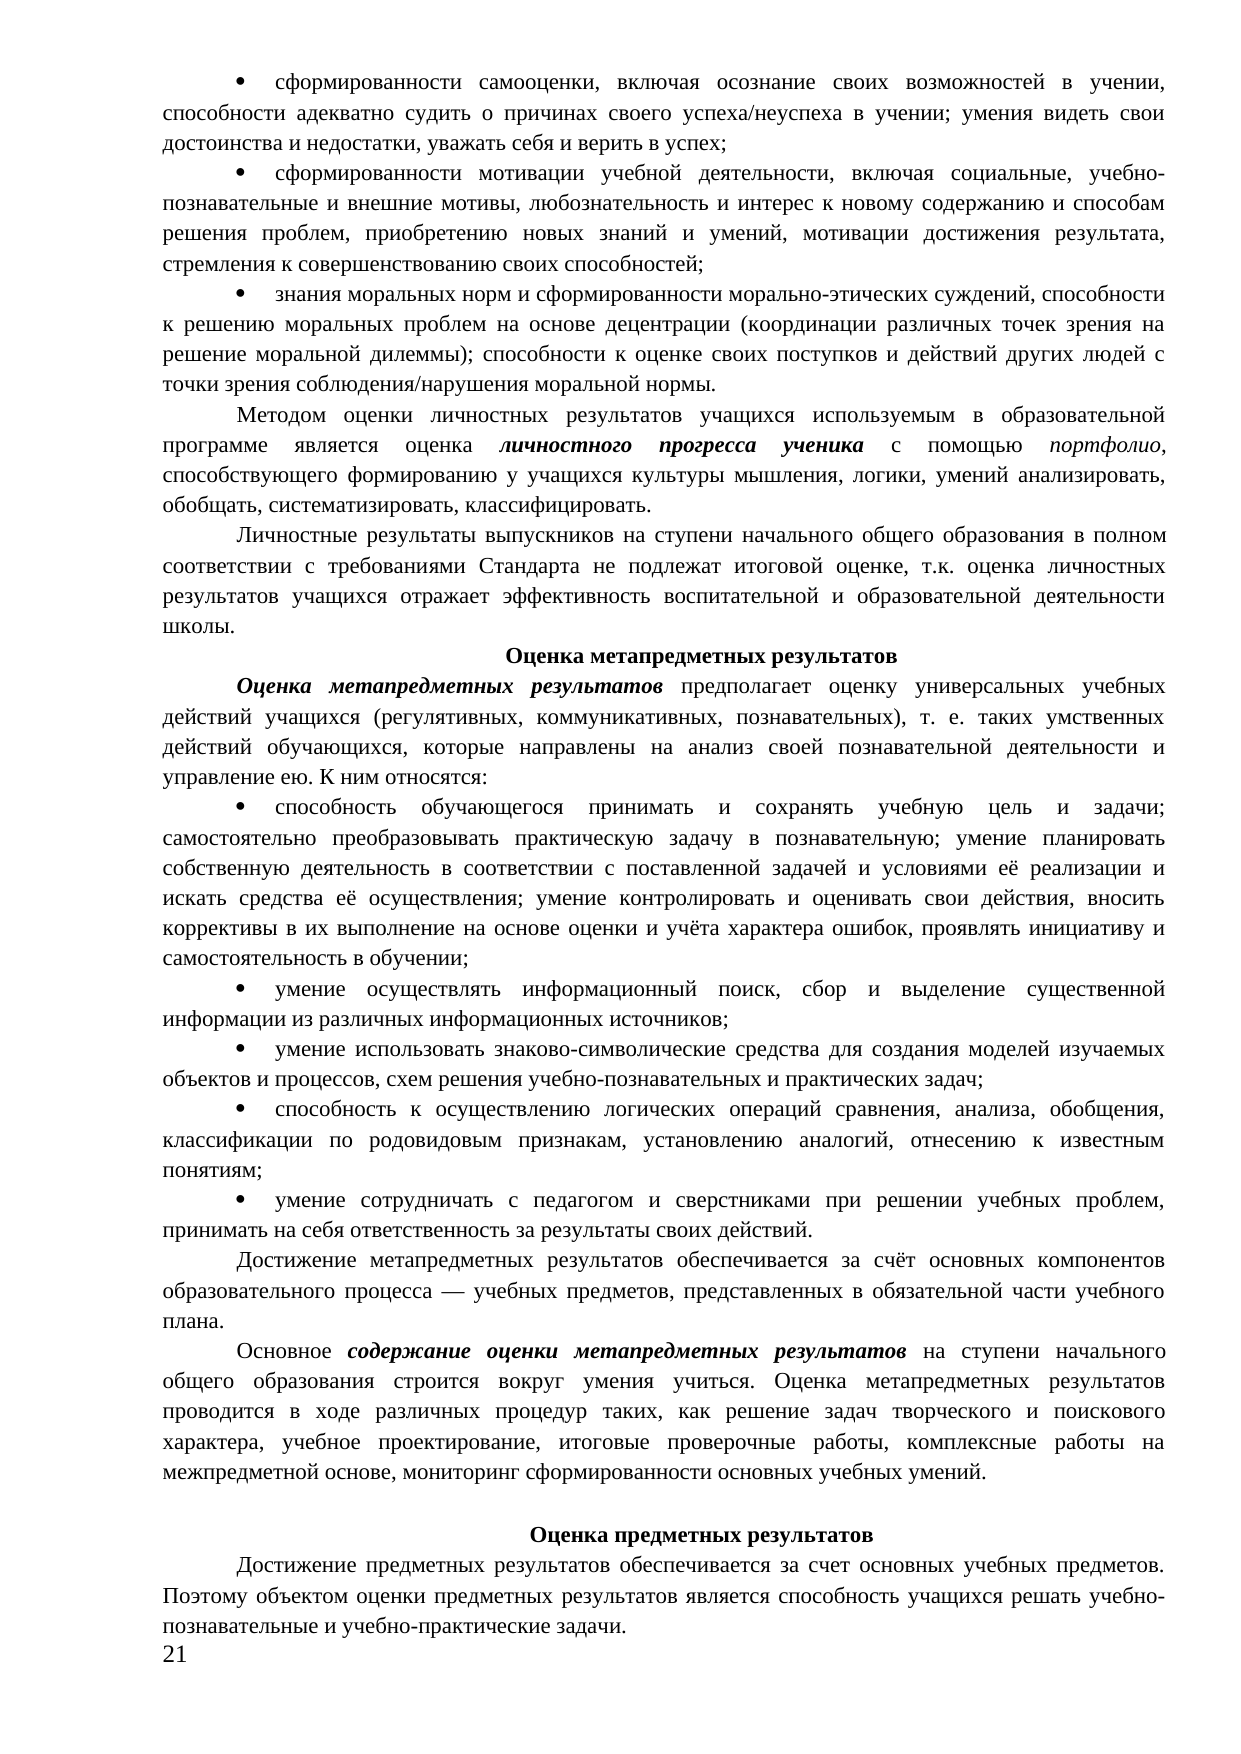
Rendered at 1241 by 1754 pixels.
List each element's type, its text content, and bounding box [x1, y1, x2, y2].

text Оценка предметных результатов [162, 1521, 1167, 1548]
list способность к осуществлению логических операций сравнения, анализа, обобщения, классификации по родовидовым признакам, установлению аналогий, отнесению к известным понятиям; [162, 1096, 1167, 1182]
text Оценка метапредметных результатов [162, 642, 1167, 669]
text Основное содержание оценки метапредметных результатов на ступени начального общего образования строится вокруг умения учиться. Оценка метапредметных результатов проводится в ходе различных процедур таких, как решение задач творческого и поискового характера, учебное проектирование, итоговые проверочные работы, комплексные работы на межпредметной основе, мониторинг сформированности основных учебных умений. [162, 1337, 1167, 1484]
text Достижение метапредметных результатов обеспечивается за счёт основных компонентов образовательного процесса — учебных предметов, представленных в обязательной части учебного плана. [162, 1247, 1167, 1333]
list сформированности самооценки, включая осознание своих возможностей в учении, способности адекватно судить о причинах своего успеха/неуспеха в учении; умения видеть свои достоинства и недостатки, уважать себя и верить в успех; [162, 68, 1167, 155]
list способность обучающегося принимать и сохранять учебную цель и задачи; самостоятельно преобразовывать практическую задачу в познавательную; умение планировать собственную деятельность в соответствии с поставленной задачей и условиями её реализации и искать средства её осуществления; умение контролировать и оценивать свои действия, вносить коррективы в их выполнение на основе оценки и учёта характера ошибок, проявлять инициативу и самостоятельность в обучении; [162, 793, 1167, 971]
text Личностные результаты выпускников на ступени начального общего образования в полном соответствии с требованиями Стандарта не подлежат итоговой оценке, т.к. оценка личностных результатов учащихся отражает эффективность воспитательной и образовательной деятельности школы. [162, 522, 1167, 638]
text Методом оценки личностных результатов учащихся используемым в образовательной программе является оценка личностного прогресса ученика с помощью портфолио, способствующего формированию у учащихся культуры мышления, логики, умений анализировать, обобщать, систематизировать, классифицировать. [162, 401, 1167, 518]
list умение осуществлять информационный поиск, сбор и выделение существенной информации из различных информационных источников; [162, 975, 1167, 1031]
list умение сотрудничать с педагогом и сверстниками при решении учебных проблем, принимать на себя ответственность за результаты своих действий. [162, 1186, 1167, 1243]
list сформированности мотивации учебной деятельности, включая социальные, учебно-познавательные и внешние мотивы, любознательность и интерес к новому содержанию и способам решения проблем, приобретению новых знаний и умений, мотивации достижения результата, стремления к совершенствованию своих способностей; [162, 159, 1167, 276]
list умение использовать знаково-символические средства для создания моделей изучаемых объектов и процессов, схем решения учебно-познавательных и практических задач; [162, 1035, 1167, 1092]
text Оценка метапредметных результатов предполагает оценку универсальных учебных действий учащихся (регулятивных, коммуникативных, познавательных), т. е. таких умственных действий обучающихся, которые направлены на анализ своей познавательной деятельности и управление ею. К ним относятся: [162, 673, 1167, 789]
text Достижение предметных результатов обеспечивается за счет основных учебных предметов. Поэтому объектом оценки предметных результатов является способность учащихся решать учебно-познавательные и учебно-практические задачи. [162, 1551, 1167, 1638]
list знания моральных норм и сформированности морально-этических суждений, способности к решению моральных проблем на основе децентрации (координации различных точек зрения на решение моральной дилеммы); способности к оценке своих поступков и действий других людей с точки зрения соблюдения/нарушения моральной нормы. [162, 280, 1167, 397]
